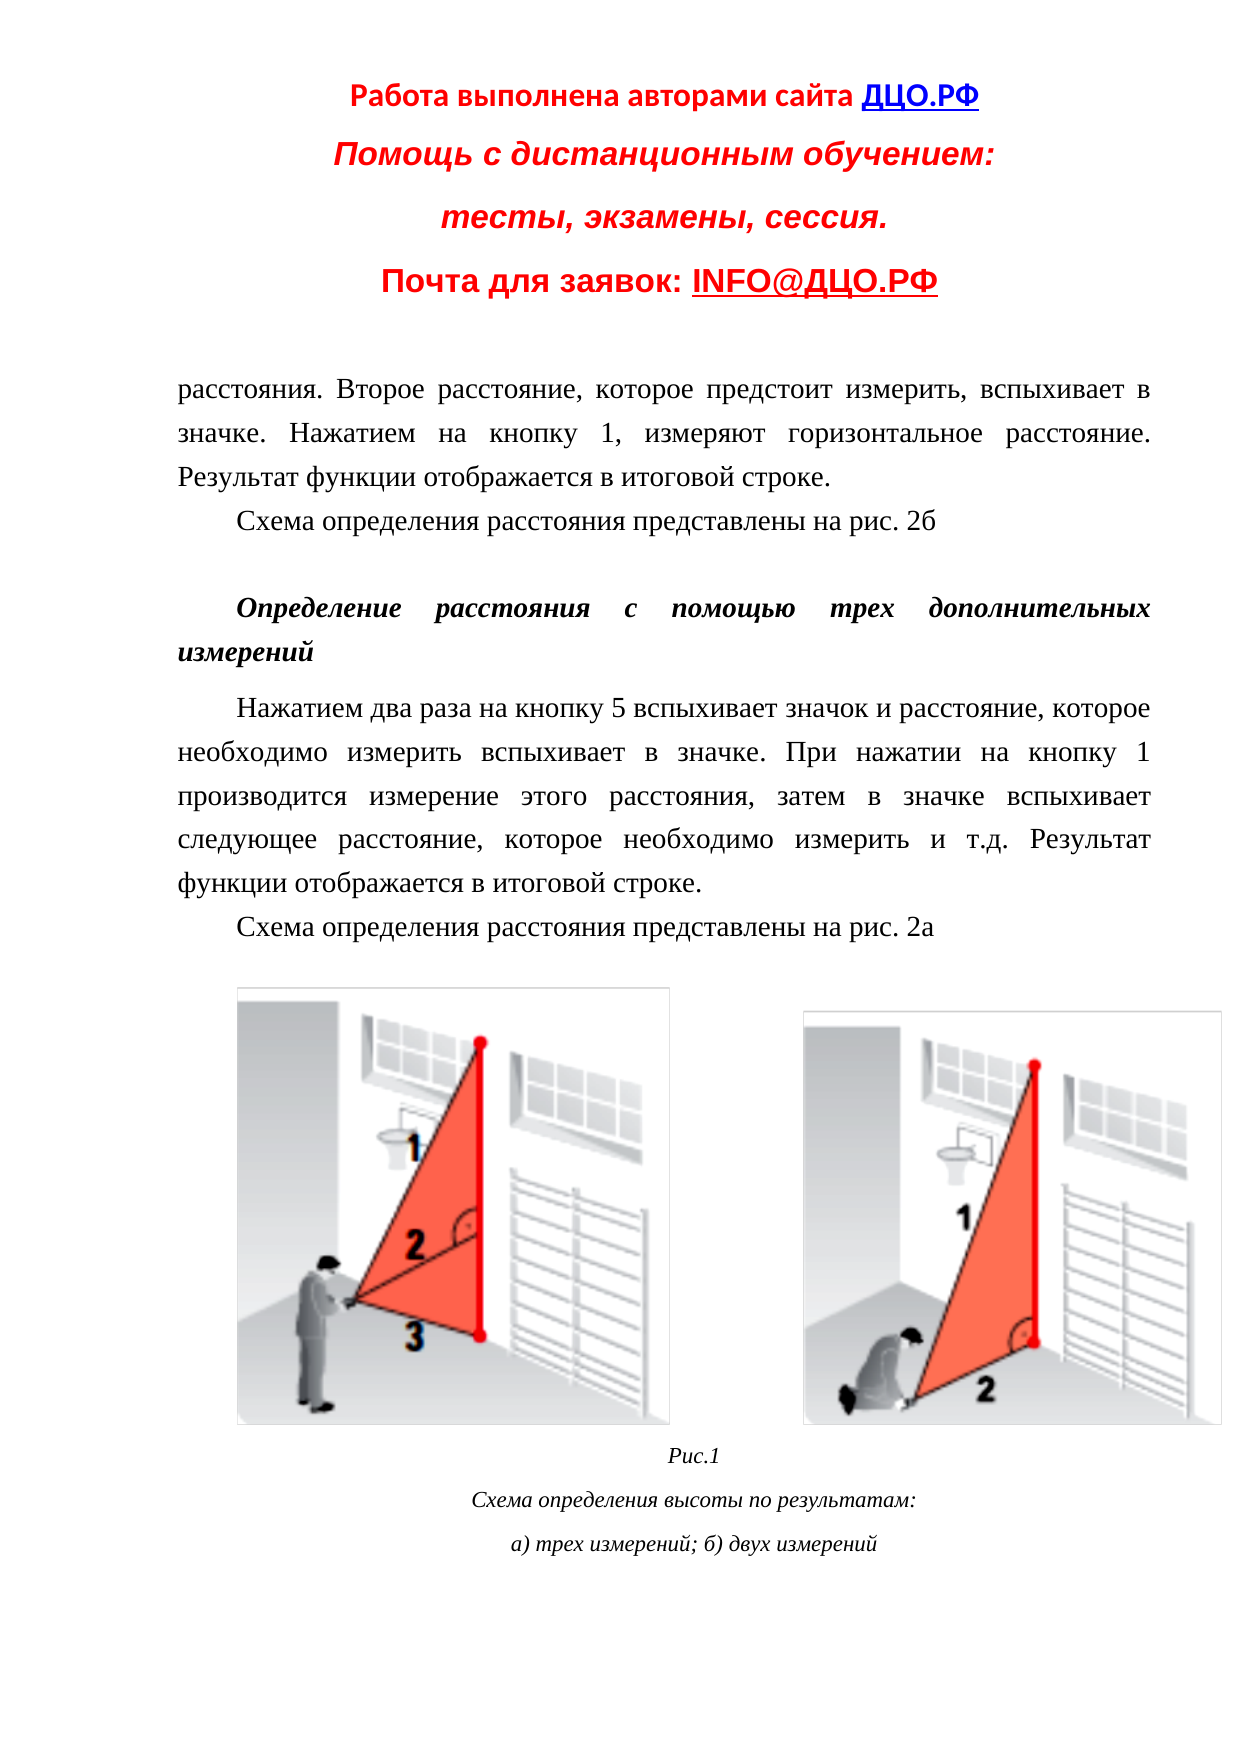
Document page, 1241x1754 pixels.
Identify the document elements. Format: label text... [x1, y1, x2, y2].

text Определение расстояния с помощью трех дополнительных измерений [177, 580, 1152, 668]
text Схема определения высоты по результатам: [177, 1469, 1152, 1513]
picture [236, 986, 1223, 1426]
text Рис.1 [177, 1425, 1152, 1469]
text а) трех измерений; б) двух измерений [177, 1513, 1152, 1556]
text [177, 361, 1152, 493]
text Схема определения расстояния представлены на рис. 2б [177, 493, 1152, 536]
text Схема определения расстояния представлены на рис. 2а [177, 899, 1152, 943]
text Нажатием два раза на кнопку 5 вспыхивает значок и расстояние, которое необходимо измерить вспыхивает в значке. При нажатии на кнопку 1 производится измерение этого расстояния, затем в значке вспыхивает следующее расстояние, которое необходимо измерить и т.д. Результат функции отображается в итоговой строке. [177, 680, 1152, 899]
